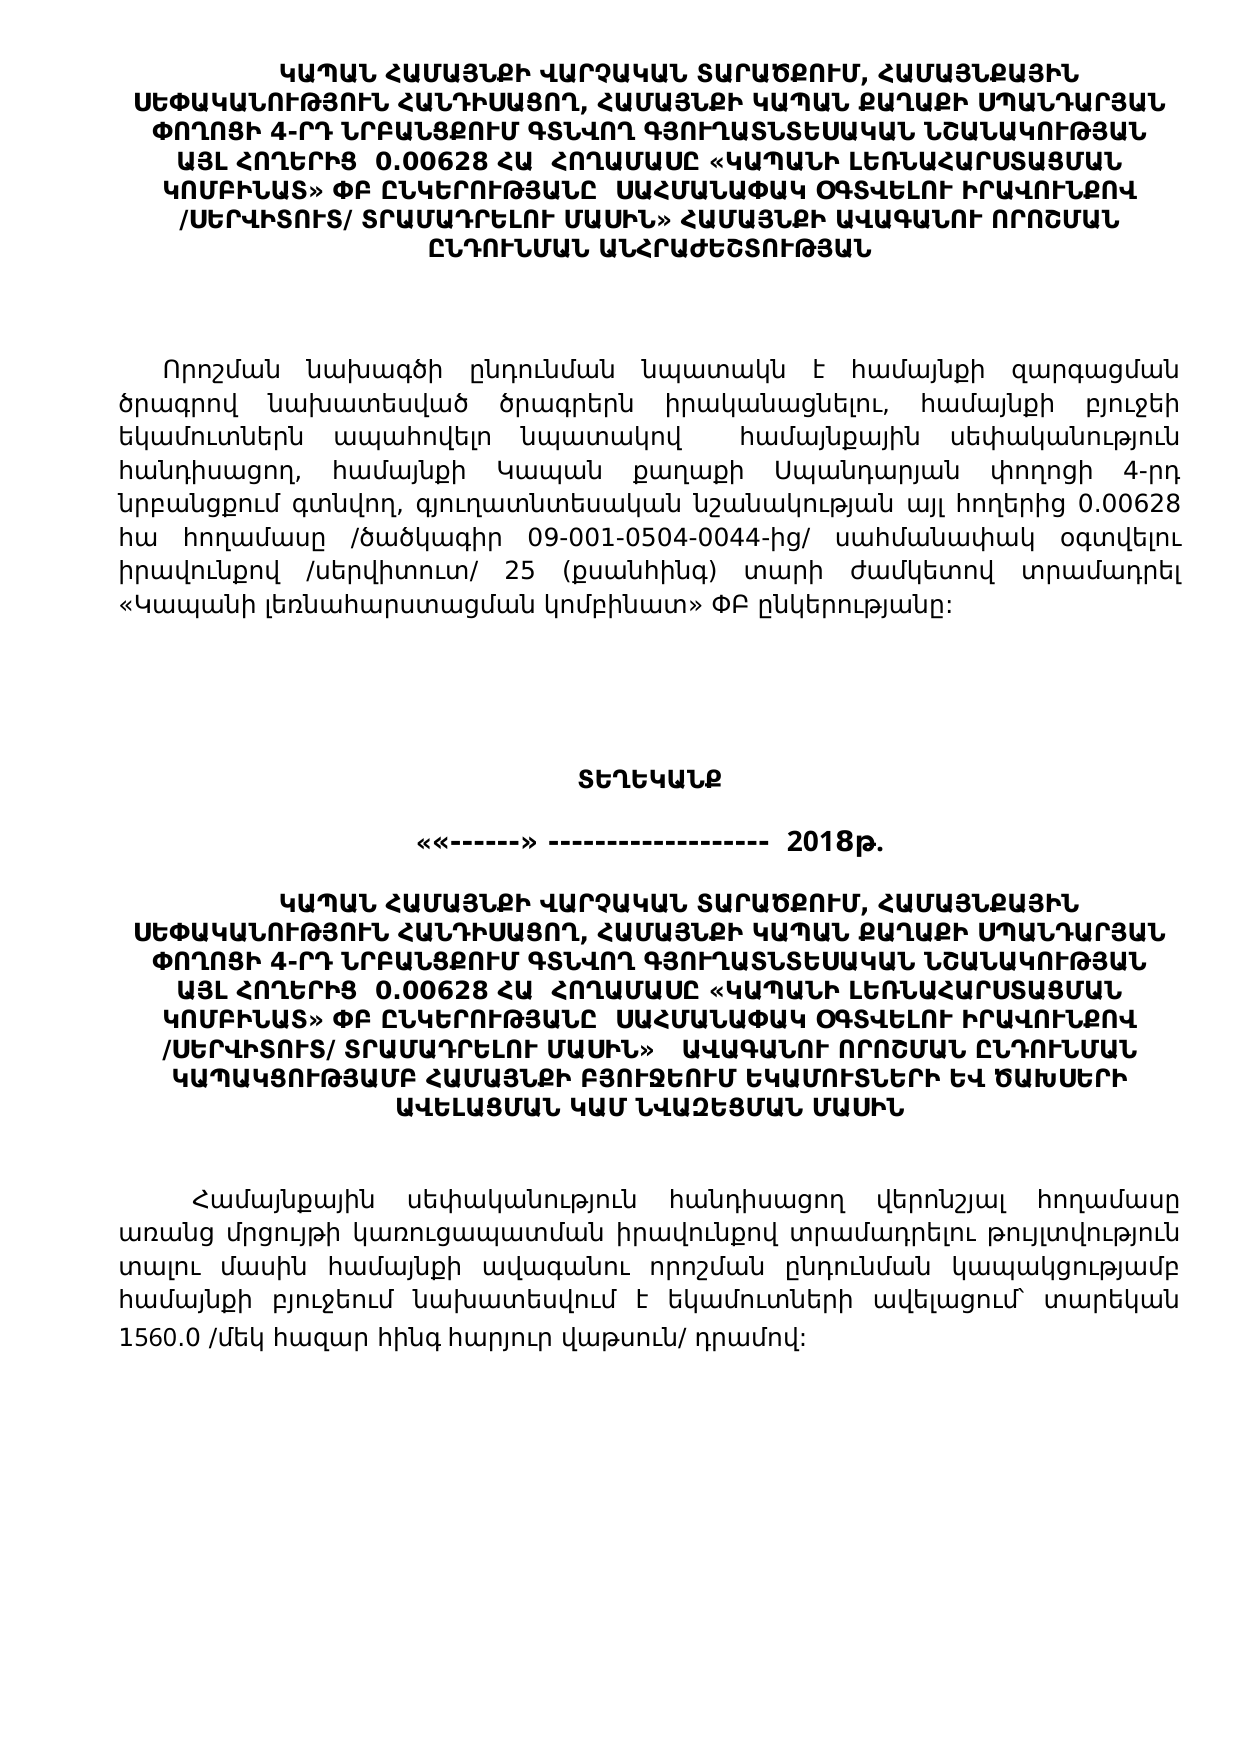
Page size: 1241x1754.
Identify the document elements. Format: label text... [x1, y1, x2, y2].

text ՏԵՂԵԿԱՆՔ [118, 761, 1181, 796]
table_header ««------» ------------------- 2018թ. ԿԱՊԱՆ ՀԱՄԱՅՆՔԻ ՎԱՐՉԱԿԱՆ ՏԱՐԱԾՔՈՒՄ, ՀԱՄԱՅՆՔԱՅԻՆ ՍԵՓԱԿԱՆՈՒԹՅՈՒՆ ՀԱՆԴԻՍԱՑՈՂ, ՀԱՄԱՅՆՔԻ ԿԱՊԱՆ ՔԱՂԱՔԻ ՍՊԱՆԴԱՐՅԱՆ ՓՈՂՈՑԻ 4-ՐԴ ՆՐԲԱՆՑՔՈՒՄ ԳՏՆՎՈՂ ԳՅՈՒՂԱՏՆՏԵՍԱԿԱՆ ՆՇԱՆԱԿՈՒԹՅԱՆ ԱՅԼ ՀՈՂԵՐԻՑ 0.00628 ՀԱ ՀՈՂԱՄԱՍԸ «ԿԱՊԱՆԻ ԼԵՌՆԱՀԱՐՍՏԱՑՄԱՆ ԿՈՄԲԻՆԱՏ» ՓԲ ԸՆԿԵՐՈՒԹՅԱՆԸ ՍԱՀՄԱՆԱՓԱԿ ՕԳՏՎԵԼՈՒ ԻՐԱՎՈՒՆՔՈՎ /ՍԵՐՎԻՏՈՒՏ/ ՏՐԱՄԱԴՐԵԼՈՒ ՄԱՍԻՆ» ԱՎԱԳԱՆՈՒ ՈՐՈՇՄԱՆ ԸՆԴՈՒՆՄԱՆ ԿԱՊԱԿՑՈՒԹՅԱՄԲ ՀԱՄԱՅՆՔԻ ԲՅՈՒՋԵՈՒՄ ԵԿԱՄՈՒՏՆԵՐԻ ԵՎ ԾԱԽՍԵՐԻ ԱՎԵԼԱՑՄԱՆ ԿԱՄ ՆՎԱԶԵՑՄԱՆ ՄԱՍԻՆ [118, 821, 1181, 1185]
text Համայնքային սեփականություն հանդիսացող վերոնշյալ հողամասը առանց մրցույթի կառուցապատման իրավունքով տրամադրելու թույլտվություն տալու մասին համայնքի ավագանու որոշման ընդունման կապակցությամբ համայնքի բյուջեում նախատեսվում է եկամուտների ավելացում՝ տարեկան 1560.0 /մեկ հազար հինգ հարյուր վաթսուն/ դրամով: [118, 1185, 1181, 1354]
text ԿԱՊԱՆ ՀԱՄԱՅՆՔԻ ՎԱՐՉԱԿԱՆ ՏԱՐԱԾՔՈՒՄ, ՀԱՄԱՅՆՔԱՅԻՆ ՍԵՓԱԿԱՆՈՒԹՅՈՒՆ ՀԱՆԴԻՍԱՑՈՂ, ՀԱՄԱՅՆՔԻ ԿԱՊԱՆ ՔԱՂԱՔԻ ՍՊԱՆԴԱՐՅԱՆ ՓՈՂՈՑԻ 4-ՐԴ ՆՐԲԱՆՑՔՈՒՄ ԳՏՆՎՈՂ ԳՅՈՒՂԱՏՆՏԵՍԱԿԱՆ ՆՇԱՆԱԿՈՒԹՅԱՆ ԱՅԼ ՀՈՂԵՐԻՑ 0.00628 ՀԱ ՀՈՂԱՄԱՍԸ «ԿԱՊԱՆԻ ԼԵՌՆԱՀԱՐՍՏԱՑՄԱՆ ԿՈՄԲԻՆԱՏ» ՓԲ ԸՆԿԵՐՈՒԹՅԱՆԸ ՍԱՀՄԱՆԱՓԱԿ ՕԳՏՎԵԼՈՒ ԻՐԱՎՈՒՆՔՈՎ /ՍԵՐՎԻՏՈՒՏ/ ՏՐԱՄԱԴՐԵԼՈՒ ՄԱՍԻՆ» ՀԱՄԱՅՆՔԻ ԱՎԱԳԱՆՈՒ ՈՐՈՇՄԱՆ ԸՆԴՈՒՆՄԱՆ ԱՆՀՐԱԺԵՇՏՈՒԹՅԱՆ [118, 59, 1181, 263]
text Որոշման նախագծի ընդունման նպատակն է համայնքի զարգացման ծրագրով նախատեսված ծրագրերն իրականացնելու, համայնքի բյուջեի եկամուտներն ապահովելո նպատակով համայնքային սեփականություն հանդիսացող, համայնքի Կապան քաղաքի Սպանդարյան փողոցի 4-րդ նրբանցքում գտնվող, գյուղատնտեսական նշանակության այլ հողերից 0.00628 հա հողամասը /ծածկագիր 09-001-0504-0044-ից/ սահմանափակ օգտվելու իրավունքով /սերվիտուտ/ 25 (քսանհինգ) տարի ժամկետով տրամադրել «Կապանի լեռնահարստացման կոմբինատ» ՓԲ ընկերությանը: [118, 355, 1181, 619]
